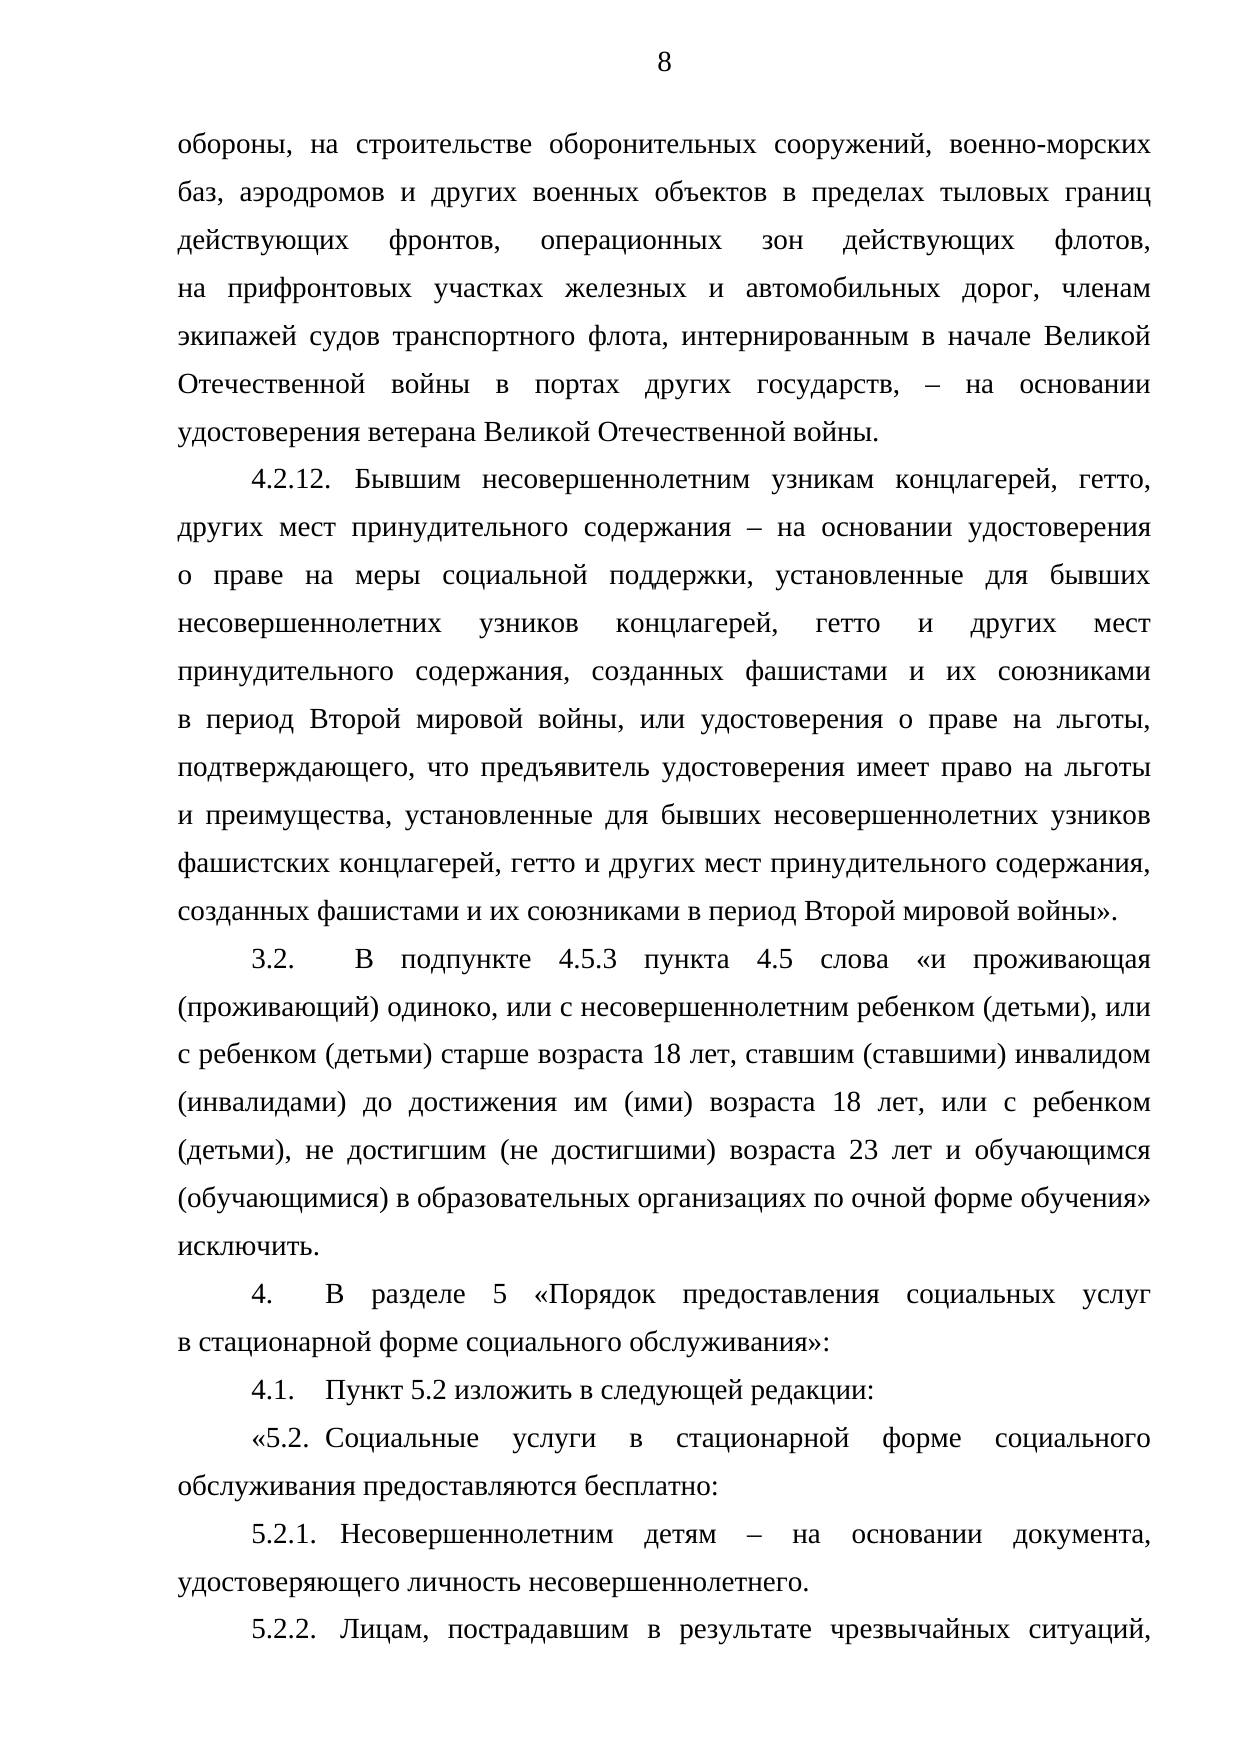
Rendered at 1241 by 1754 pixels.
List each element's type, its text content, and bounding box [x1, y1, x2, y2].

text «5.2. Социальные услуги в стационарной форме социального обслуживания предоставляются бесплатно: [177, 1409, 1152, 1505]
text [177, 115, 1152, 451]
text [177, 1601, 1152, 1648]
text 4.1. Пункт 5.2 изложить в следующей редакции: [177, 1361, 1152, 1409]
text 4.2.12. Бывшим несовершеннолетним узникам концлагерей, гетто, других мест принудительного содержания – на основании удостоверения о праве на меры социальной поддержки, установленные для бывших несовершеннолетних узников концлагерей, гетто и других мест принудительного содержания, созданных фашистами и их союзниками в период Второй мировой войны, или удостоверения о праве на льготы, подтверждающего, что предъявитель удостоверения имеет право на льготы и преимущества, установленные для бывших несовершеннолетних узников фашистских концлагерей, гетто и других мест принудительного содержания, созданных фашистами и их союзниками в период Второй мировой войны». [177, 451, 1152, 930]
text 5.2.1. Несовершеннолетним детям – на основании документа, удостоверяющего личность несовершеннолетнего. [177, 1505, 1152, 1601]
text 4. В разделе 5 «Порядок предоставления социальных услуг в стационарной форме социального обслуживания»: [177, 1265, 1152, 1361]
text 3.2. В подпункте 4.5.3 пункта 4.5 слова «и проживающая (проживающий) одиноко, или с несовершеннолетним ребенком (детьми), или с ребенком (детьми) старше возраста 18 лет, ставшим (ставшими) инвалидом (инвалидами) до достижения им (ими) возраста 18 лет, или с ребенком (детьми), не достигшим (не достигшими) возраста 23 лет и обучающимся (обучающимися) в образовательных организациях по очной форме обучения» исключить. [177, 930, 1152, 1265]
